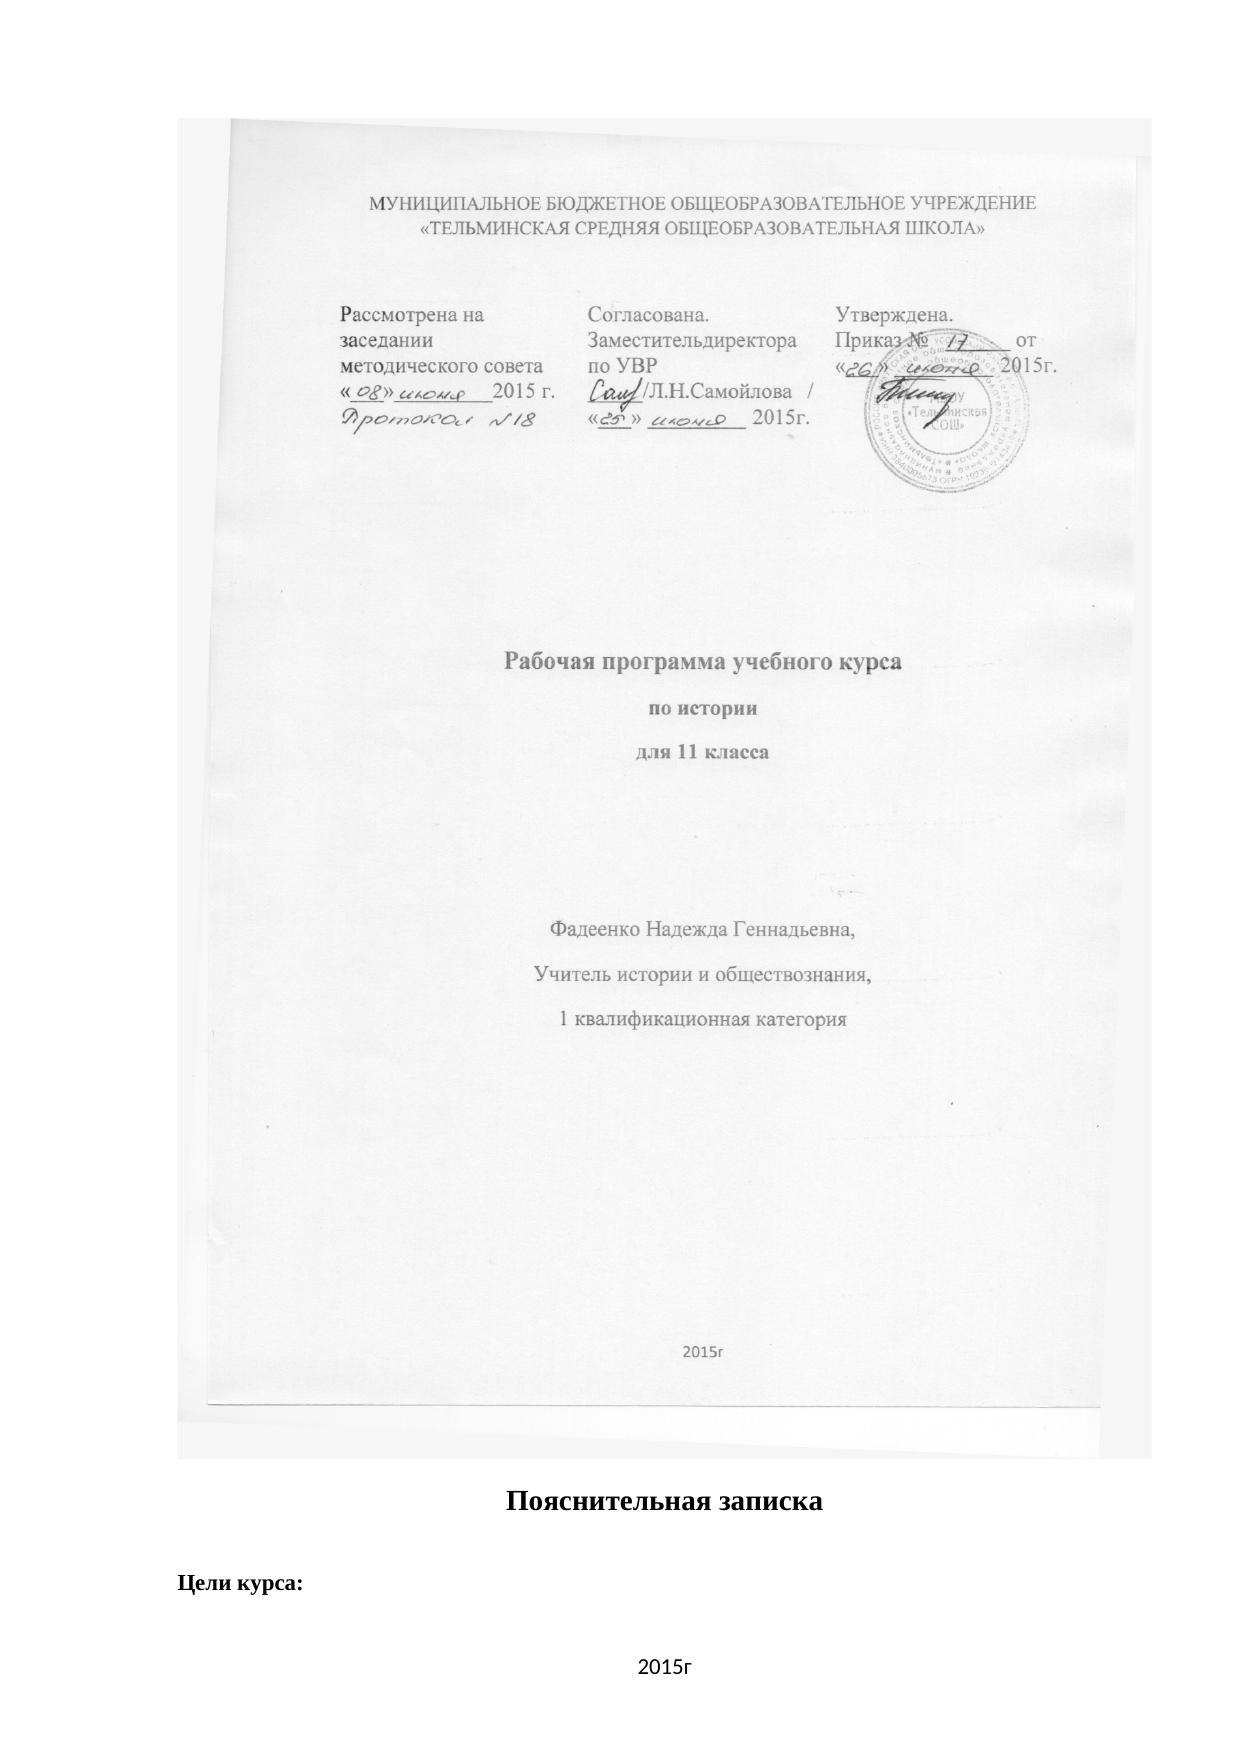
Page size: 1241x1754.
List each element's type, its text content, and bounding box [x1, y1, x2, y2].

text Цели курса: [177, 1569, 1152, 1596]
picture [177, 118, 1152, 1459]
text Пояснительная записка [177, 1483, 1152, 1517]
